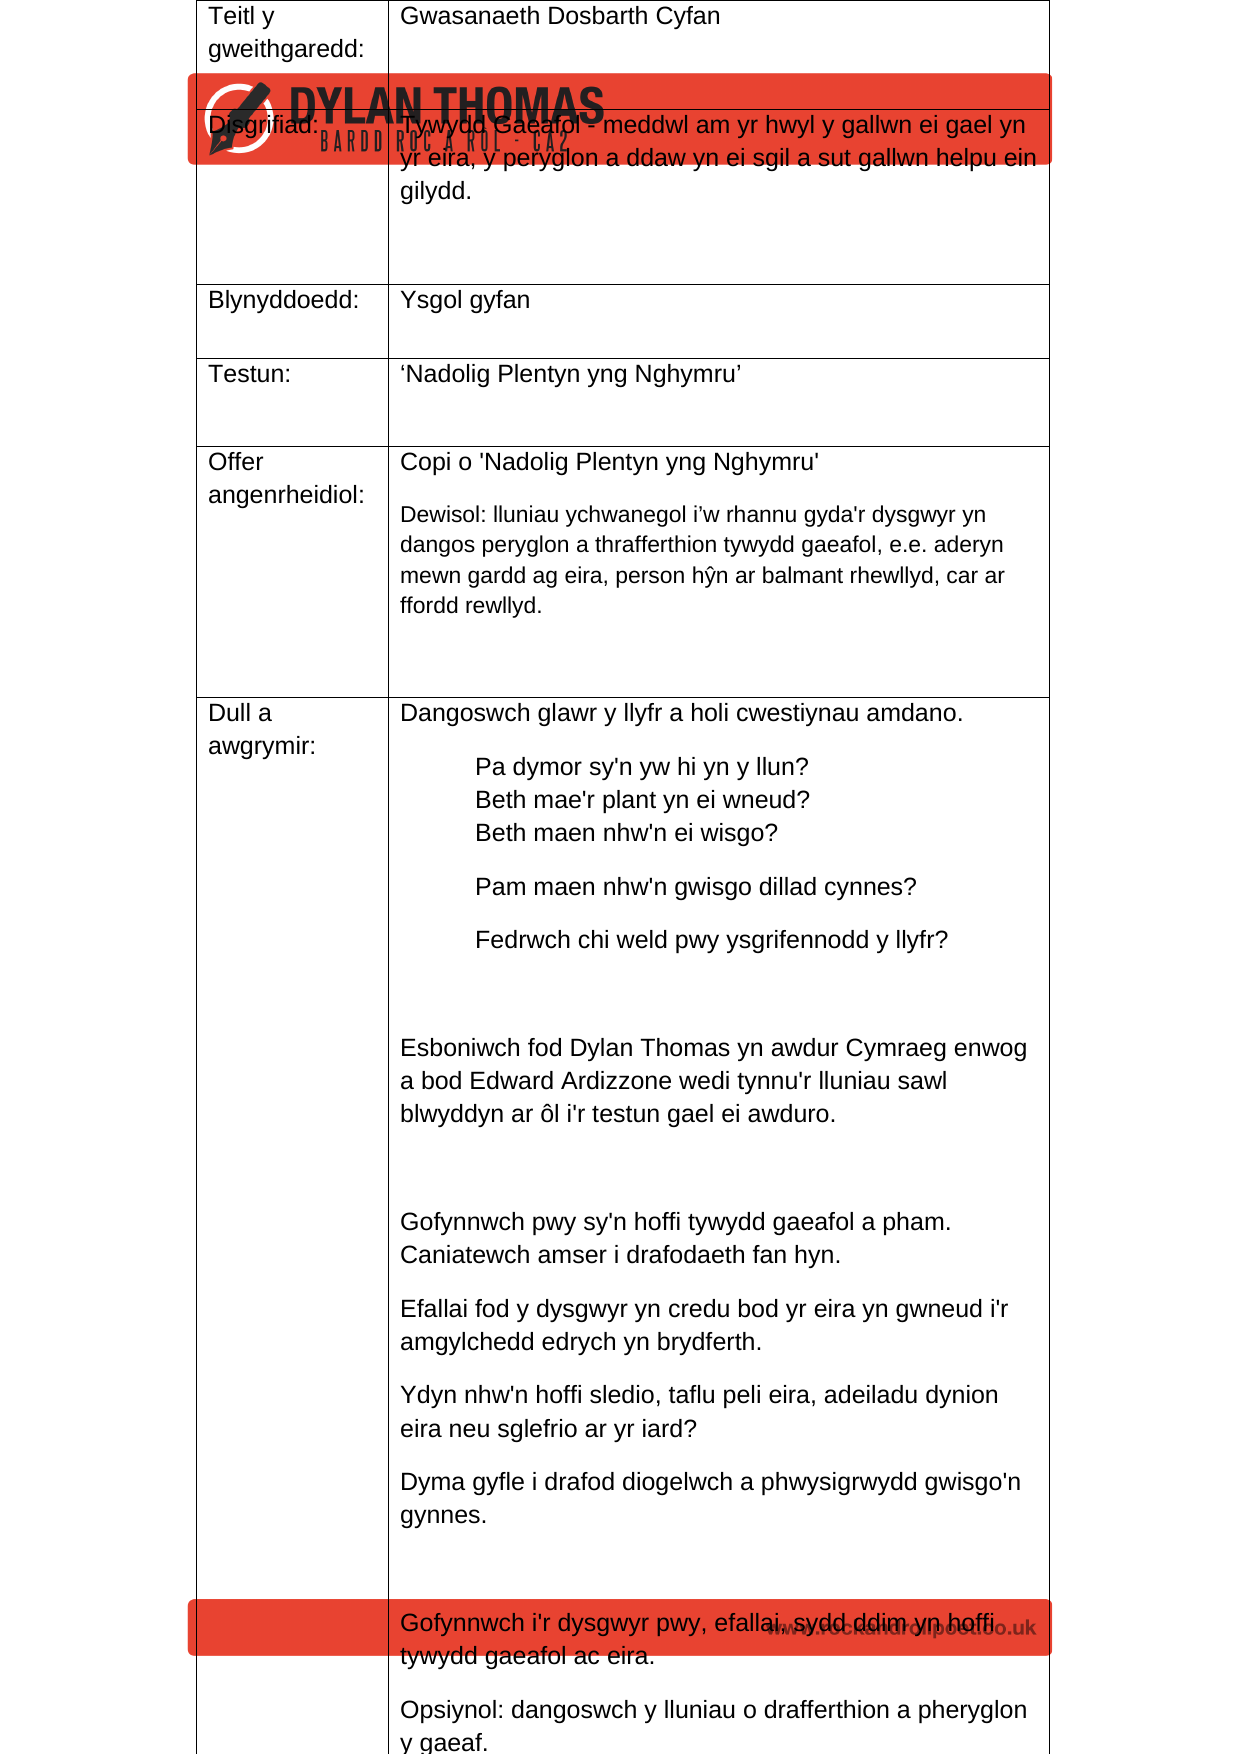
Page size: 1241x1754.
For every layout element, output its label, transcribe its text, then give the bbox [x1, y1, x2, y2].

picture [187, 73, 196, 165]
table_header Teitl y gweithgaredd: [197, 1, 388, 109]
table_cell Disgrifiad: [197, 110, 388, 283]
table_cell Blynyddoedd: [197, 285, 388, 358]
table_cell Ysgol gyfan [389, 285, 1049, 358]
table_cell ‘Nadolig Plentyn yng Nghymru’ [389, 359, 1049, 446]
table_cell Dangoswch glawr y llyfr a holi cwestiynau amdano. Pa dymor sy'n yw hi yn y llun? Beth mae'r plant yn ei wneud? Beth maen nhw'n ei wisgo? Pam maen nhw'n gwisgo dillad cynnes? Fedrwch chi weld pwy ysgrifennodd y llyfr? Esboniwch fod Dylan Thomas yn awdur Cymraeg enwog a bod Edward Ardizzone wedi tynnu'r lluniau sawl blwyddyn ar ôl i'r testun gael ei awduro. Gofynnwch pwy sy'n hoffi tywydd gaeafol a pham. Caniatewch amser i drafodaeth fan hyn. Efallai fod y dysgwyr yn credu bod yr eira yn gwneud i'r amgylchedd edrych yn brydferth. Ydyn nhw'n hoffi sledio, taflu peli eira, adeiladu dynion eira neu sglefrio ar yr iard? Dyma gyfle i drafod diogelwch a phwysigrwydd gwisgo'n gynnes. Gofynnwch i'r dysgwyr pwy, efallai, sydd ddim yn hoffi tywydd gaeafol ac eira. Opsiynol: dangoswch y lluniau o drafferthion a pheryglon y gaeaf. Gallech awgrymu - gyrwyr, oherwydd bod eira a rhew’n gallu gwneud gyrru’n beryglus. - adar, oherwydd ei bod eira a rhew’n gallu ei gwneud hi'n anodd iddynt gael gafael ar fwyd. - pobl hŷn, oherwydd ei bod hi’n gallu bod yn llithrig dan draed. - pobl hŷn, a allai ei chael hi'n anodd cadw'n gynnes yn y gaeaf. Holwch sut gallwn ni helpu eraill. Awgrymwch roi bara yn yr ardd i fwydo'r adar. Awgrymwch sut gallwn, gyda chymorth oedolion, gynorthwyo pobl hŷn yn ein cymdeithas neu berthnasau hŷn, e.e. mynd i siopa yn eu lle os yw'r palmentydd yn rhewllyd. [389, 698, 1049, 1754]
table_cell Tywydd Gaeafol - meddwl am yr hwyl y gallwn ei gael yn yr eira, y peryglon a ddaw yn ei sgil a sut gallwn helpu ein gilydd. [389, 110, 1049, 283]
table_header Gwasanaeth Dosbarth Cyfan [389, 1, 1049, 109]
table_cell Dull a awgrymir: [197, 698, 388, 1754]
picture [187, 1599, 196, 1656]
table_cell Testun: [197, 359, 388, 446]
table_cell Offer angenrheidiol: [197, 447, 388, 697]
table_cell Copi o 'Nadolig Plentyn yng Nghymru' Dewisol: lluniau ychwanegol i’w rhannu gyda'r dysgwyr yn dangos peryglon a thrafferthion tywydd gaeafol, e.e. aderyn mewn gardd ag eira, person hŷn ar balmant rhewllyd, car ar ffordd rewllyd. [389, 447, 1049, 697]
